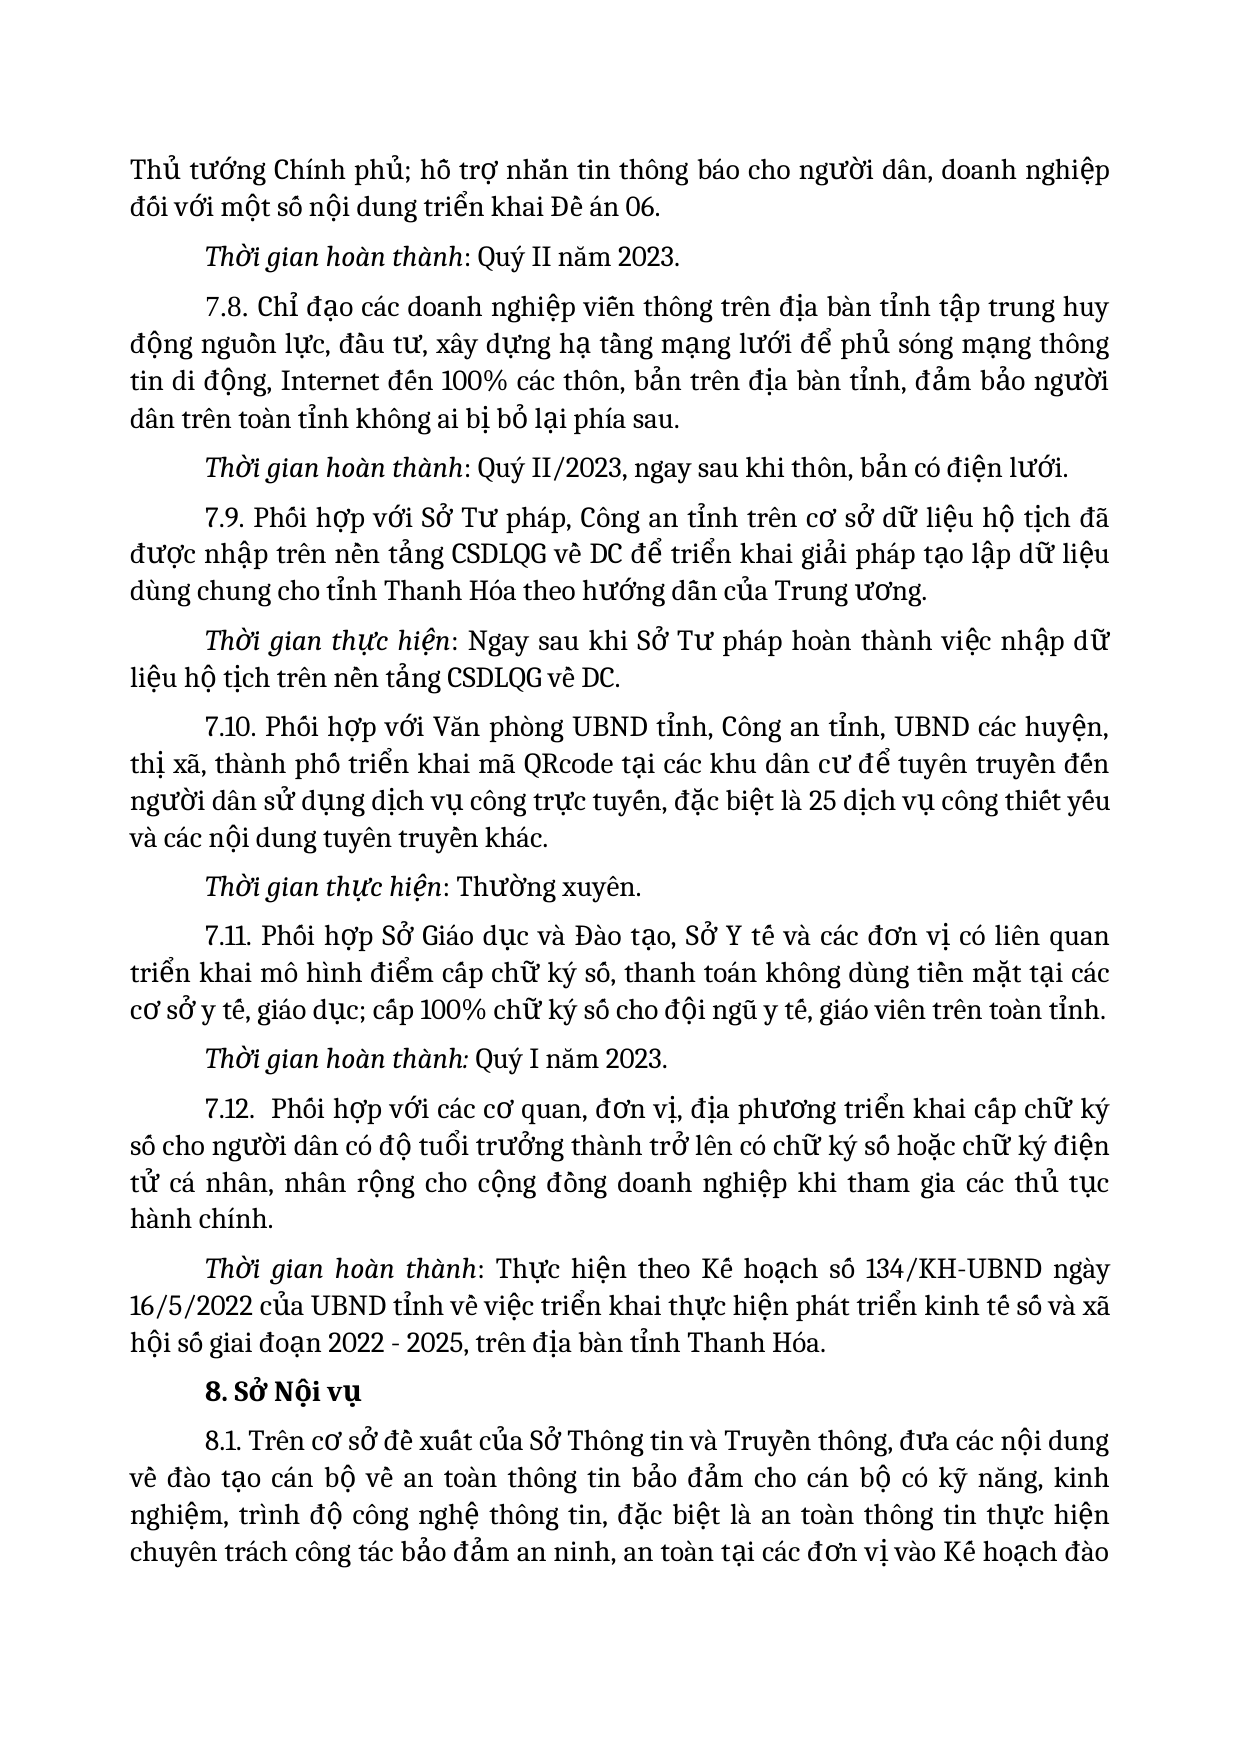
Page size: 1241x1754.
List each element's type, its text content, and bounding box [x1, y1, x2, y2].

text 7.10. Phối hợp với Văn phòng UBND tỉnh, Công an tỉnh, UBND các huyện, thị xã, thành phố triển khai mã QRcode tại các khu dân cư để tuyên truyền đến người dân sử dụng dịch vụ công trực tuyến, đặc biệt là 25 dịch vụ công thiết yếu và các nội dung tuyên truyền khác. [130, 710, 1110, 854]
text Thời gian hoàn thành: Quý II/2023, ngay sau khi thôn, bản có điện lưới. [130, 451, 1110, 485]
text Thời gian hoàn thành: Quý I năm 2023. [130, 1043, 1110, 1076]
text 7.11. Phối hợp Sở Giáo dục và Đào tạo, Sở Y tế và các đơn vị có liên quan triển khai mô hình điểm cấp chữ ký số, thanh toán không dùng tiền mặt tại các cơ sở y tế, giáo dục; cấp 100% chữ ký số cho đội ngũ y tế, giáo viên trên toàn tỉnh. [130, 919, 1110, 1027]
text Thời gian hoàn thành: Quý II năm 2023. [130, 240, 1110, 273]
text 7.9. Phối hợp với Sở Tư pháp, Công an tỉnh trên cơ sở dữ liệu hộ tịch đã được nhập trên nền tảng CSDLQG về DC để triển khai giải pháp tạo lập dữ liệu dùng chung cho tỉnh Thanh Hóa theo hướng dẫn của Trung ương. [130, 501, 1110, 608]
text 7.8. Chỉ đạo các doanh nghiệp viễn thông trên địa bàn tỉnh tập trung huy động nguồn lực, đầu tư, xây dựng hạ tầng mạng lưới để phủ sóng mạng thông tin di động, Internet đến 100% các thôn, bản trên địa bàn tỉnh, đảm bảo người dân trên toàn tỉnh không ai bị bỏ lại phía sau. [130, 289, 1110, 435]
text Thời gian thực hiện: Ngay sau khi Sở Tư pháp hoàn thành việc nhập dữ liệu hộ tịch trên nền tảng CSDLQG về DC. [130, 624, 1110, 694]
text Thời gian thực hiện: Thường xuyên. [130, 870, 1110, 904]
text 8. Sở Nội vụ [130, 1375, 1110, 1409]
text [130, 153, 1110, 224]
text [130, 1424, 1110, 1569]
text Thời gian hoàn thành: Thực hiện theo Kế hoạch số 134/KH-UBND ngày 16/5/2022 của UBND tỉnh về việc triển khai thực hiện phát triển kinh tế số và xã hội số giai đoạn 2022 - 2025, trên địa bàn tỉnh Thanh Hóa. [130, 1252, 1110, 1359]
text 7.12. Phối hợp với các cơ quan, đơn vị, địa phương triển khai cấp chữ ký số cho người dân có độ tuổi trưởng thành trở lên có chữ ký số hoặc chữ ký điện tử cá nhân, nhân rộng cho cộng đồng doanh nghiệp khi tham gia các thủ tục hành chính. [130, 1092, 1110, 1236]
